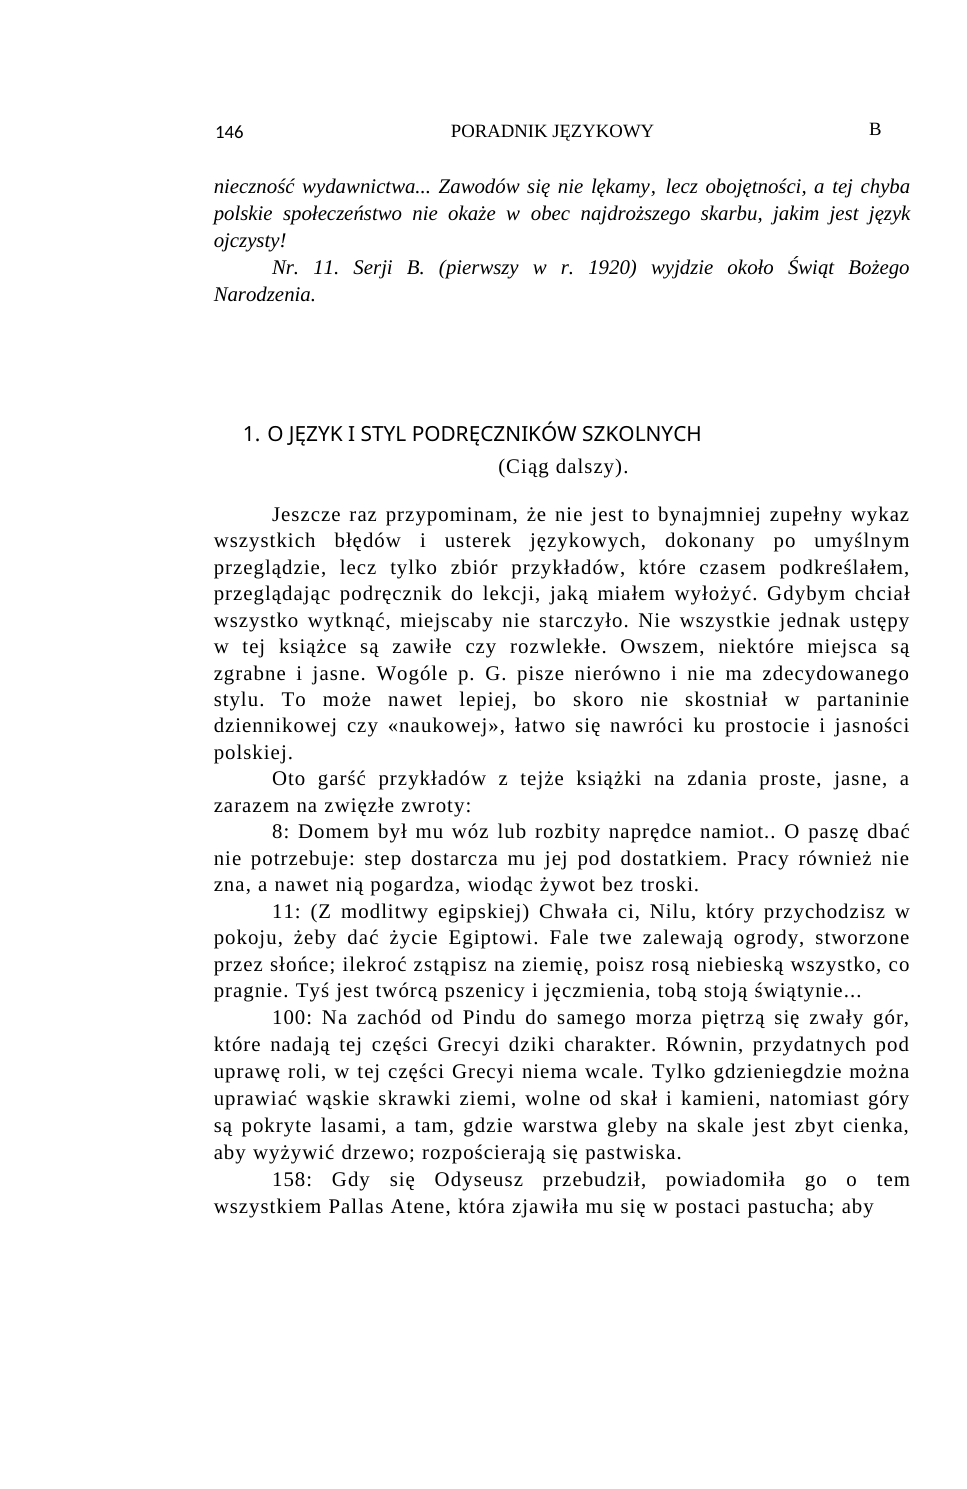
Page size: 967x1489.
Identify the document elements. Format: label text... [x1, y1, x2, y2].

text 8: Domem był mu wóz lub rozbity naprędce namiot.. O paszę dbać nie potrzebuje: step dostarcza mu jej pod dostatkiem. Pracy również nie zna, a nawet nią pogardza, wiodąc żywot bez troski. [213, 818, 911, 897]
text nieczność wydawnictwa... Zawodów się nie lękamy, lecz obojętności, a tej chyba polskie społeczeństwo nie okaże w obec najdroższego skarbu, jakim jest język ojczysty! [213, 172, 911, 253]
text 100: Na zachód od Pindu do samego morza piętrzą się zwały gór, które nadają tej części Grecyi dziki charakter. Równin, przydatnych pod uprawę roli, w tej części Grecyi niema wcale. Tylko gdzieniegdzie można uprawiać wąskie skrawki ziemi, wolne od skał i kamieni, natomiast góry są pokryte lasami, a tam, gdzie warstwa gleby na skale jest zbyt cienka, aby wyżywić drzewo; rozpościerają się pastwiska. [213, 1003, 911, 1165]
text 158: Gdy się Odyseusz przebudził, powiadomiła go o tem wszystkiem Pallas Atene, która zjawiła mu się w postaci pastucha; aby [213, 1165, 911, 1219]
text Jeszcze raz przypominam, że nie jest to bynajmniej zupełny wykaz wszystkich błędów i usterek językowych, dokonany po umyślnym przeglądzie, lecz tylko zbiór przykładów, które czasem podkreślałem, przeglądając podręcznik do lekcji, jaką miałem wyłożyć. Gdybym chciał wszystko wytknąć, miejscaby nie starczyło. Nie wszystkie jednak ustępy w tej książce są zawiłe czy rozwlekłe. Owszem, niektóre miejsca są zgrabne i jasne. Wogóle p. G. pisze nierówno i nie ma zdecydowanego stylu. To może nawet lepiej, bo skoro nie skostniał w partaninie dziennikowej czy «naukowej», łatwo się nawróci ku prostocie i jasności polskiej. [213, 500, 911, 765]
text Oto garść przykładów z tejże książki na zdania proste, jasne, a zarazem na zwięzłe zwroty: [213, 765, 911, 818]
list O JĘZYK I STYL PODRĘCZNIKÓW SZKOLNYCH [243, 425, 911, 446]
text PORADNIK JĘZYKOWY [451, 122, 654, 141]
text (Ciąg dalszy). [216, 457, 911, 478]
text Nr. 11. Serji B. (pierwszy w r. 1920) wyjdzie około Świąt Bożego Narodzenia. [213, 253, 911, 307]
text 146 [215, 123, 244, 142]
text 11: (Z modlitwy egipskiej) Chwała ci, Nilu, który przychodzisz w pokoju, żeby dać życie Egiptowi. Fale twe zalewają ogrody, stworzone przez słońce; ilekroć zstąpisz na ziemię, poisz rosą niebieską wszystko, co pragnie. Tyś jest twórcą pszenicy i jęczmienia, tobą stoją świątynie... [213, 897, 911, 1003]
text В [869, 120, 882, 139]
